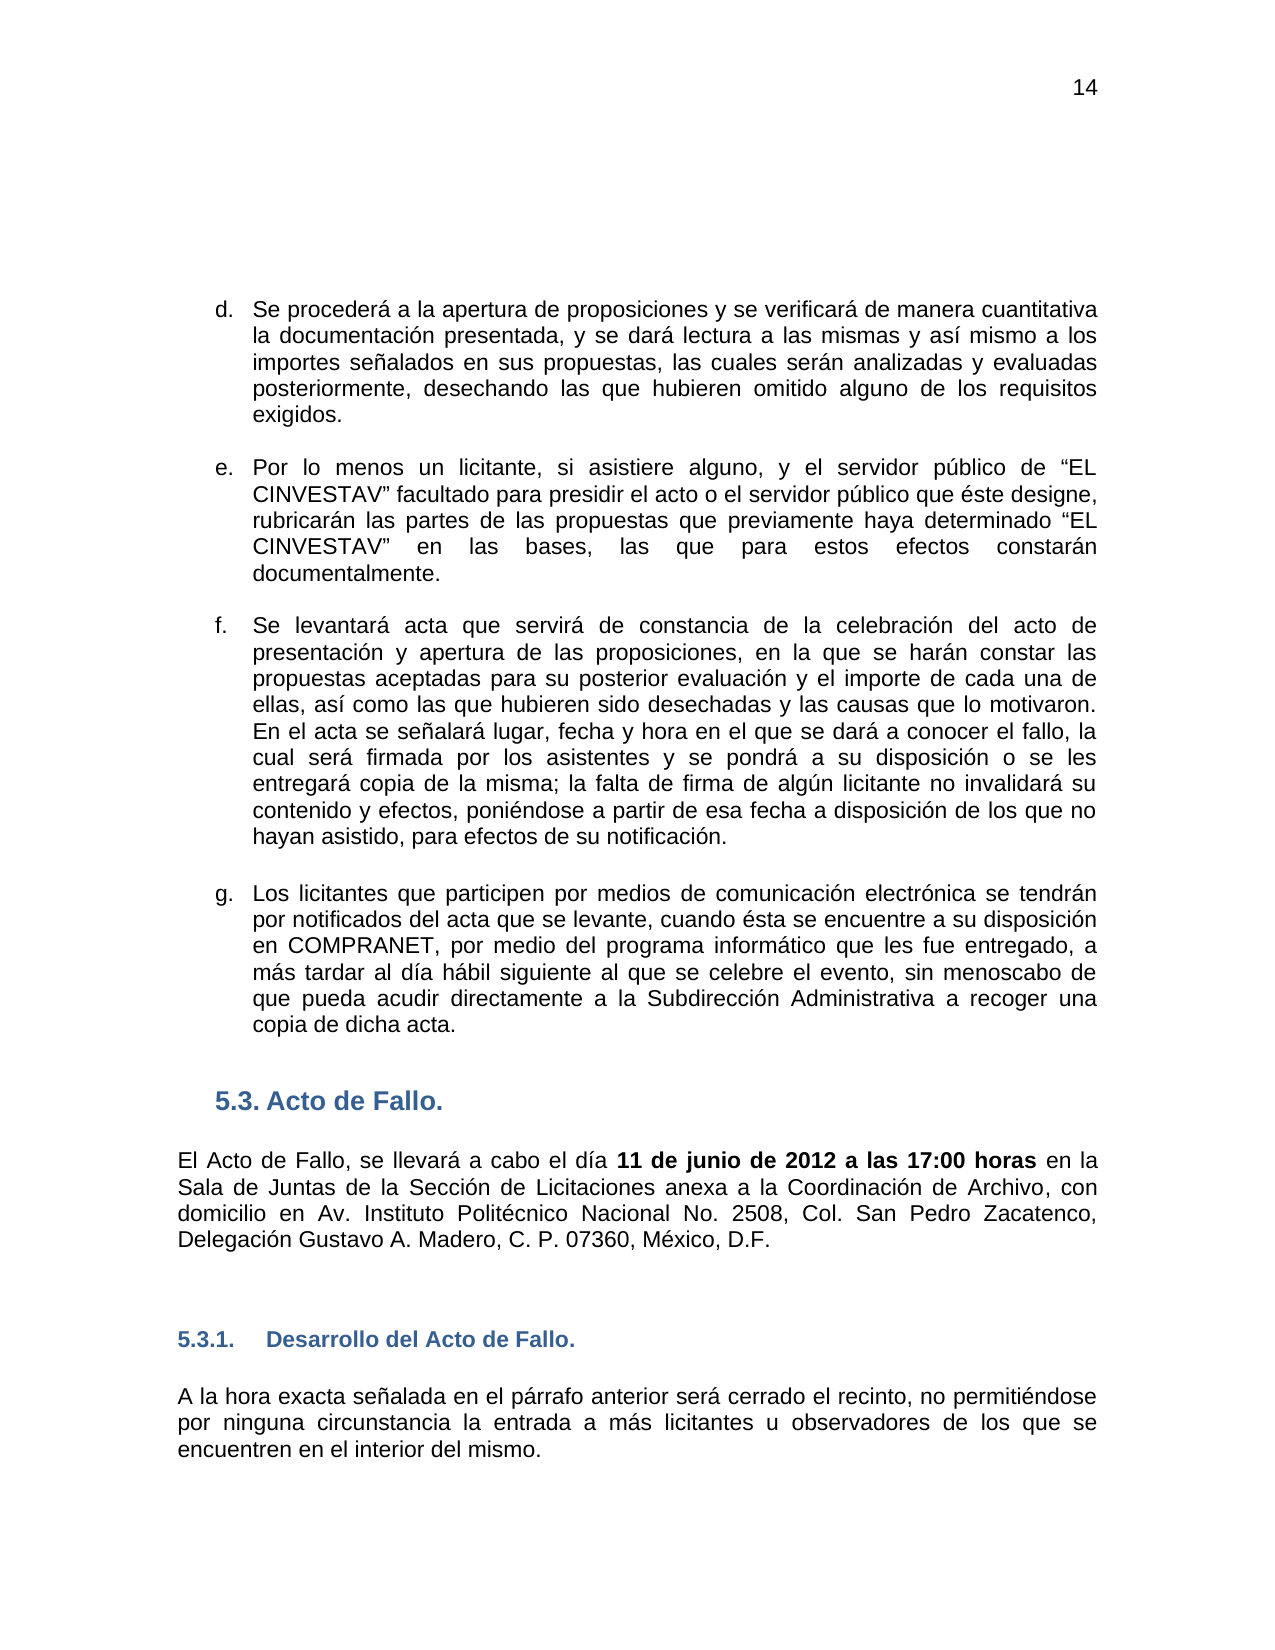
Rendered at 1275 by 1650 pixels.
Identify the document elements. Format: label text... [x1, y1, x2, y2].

list Se levantará acta que servirá de constancia de la celebración del acto de presentación y apertura de las proposiciones, en la que se harán constar las propuestas aceptadas para su posterior evaluación y el importe de cada una de ellas, así como las que hubieren sido desechadas y las causas que lo motivaron. En el acta se señalará lugar, fecha y hora en el que se dará a conocer el fallo, la cual será firmada por los asistentes y se pondrá a su disposición o se les entregará copia de la misma; la falta de firma de algún licitante no invalidará su contenido y efectos, poniéndose a partir de esa fecha a disposición de los que no hayan asistido, para efectos de su notificación. [215, 612, 1098, 849]
subtitle Acto de Fallo. [215, 1085, 1098, 1116]
list Los licitantes que participen por medios de comunicación electrónica se tendrán por notificados del acta que se levante, cuando ésta se encuentre a su disposición en COMPRANET, por medio del programa informático que les fue entregado, a más tardar al día hábil siguiente al que se celebre el evento, sin menoscabo de que pueda acudir directamente a a recoger una copia de dicha acta. [215, 880, 1098, 1038]
text A la hora exacta señalada en el párrafo anterior será cerrado el recinto, no permitiéndose por ninguna circunstancia la entrada a más licitantes u observadores de los que se encuentren en el interior del mismo. [177, 1383, 1098, 1462]
text El Acto de Fallo, se llevará a cabo el día 11 de junio de 2012 a las 17:00 horas en la Sala de Juntas de la Sección de Licitaciones anexa a la Coordinación de Archivo, con domicilio en Av. Instituto Politécnico Nacional No. 2508, Col. San Pedro Zacatenco, Delegación Gustavo A. Madero, C. P. 07360, México, D.F. [177, 1147, 1098, 1253]
list Por lo menos un licitante, si asistiere alguno, y el servidor público de “EL CINVESTAV” facultado para presidir el acto o el servidor público que éste designe, rubricarán las partes de las propuestas que previamente haya determinado “EL CINVESTAV” en las bases, las que para estos efectos constarán documentalmente. [215, 454, 1098, 586]
subtitle Desarrollo del Acto de Fallo. [177, 1326, 1098, 1353]
list Se procederá a la apertura de proposiciones y se verificará de manera cuantitativa la documentación presentada, y se dará lectura a las mismas y así mismo a los importes señalados en sus propuestas, las cuales serán analizadas y evaluadas posteriormente, desechando las que hubieren omitido alguno de los requisitos exigidos. [215, 296, 1098, 428]
